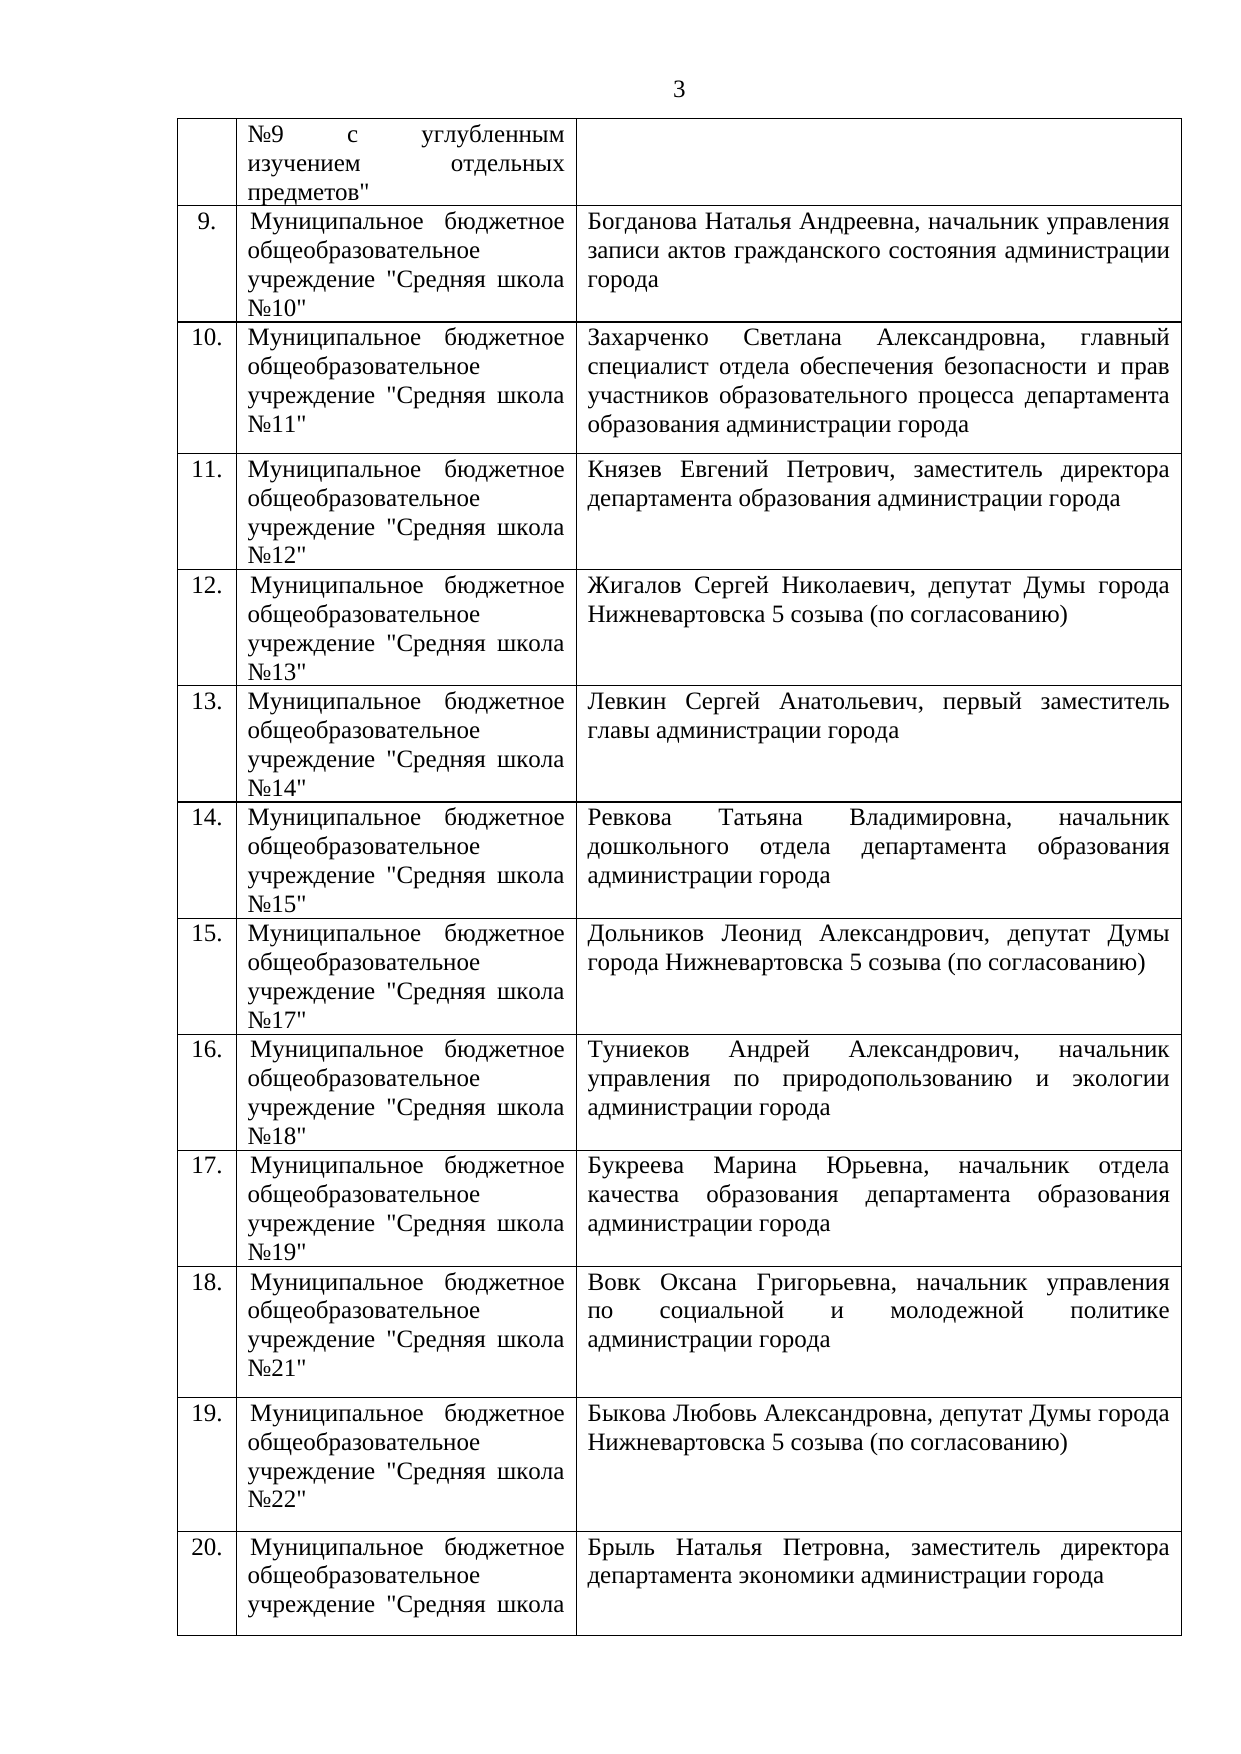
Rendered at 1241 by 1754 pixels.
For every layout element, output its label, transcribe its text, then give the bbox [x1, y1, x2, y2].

table_cell 10. [178, 323, 236, 453]
table_cell Муниципальное бюджетное общеобразовательное учреждение "Средняя школа №10" [237, 206, 576, 321]
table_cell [577, 1532, 1181, 1635]
table_cell Туниеков Андрей Александрович, начальник управления по природопользованию и экологии администрации города [577, 1035, 1181, 1149]
table_cell Муниципальное бюджетное общеобразовательное учреждение "Средняя школа №15" [237, 803, 576, 917]
table_cell Жигалов Сергей Николаевич, депутат Думы города Нижневартовска 5 созыва (по согласованию) [577, 570, 1181, 685]
table_cell 9. [178, 206, 236, 321]
table_cell Букреева Марина Юрьевна, начальник отдела качества образования департамента образования администрации города [577, 1151, 1181, 1266]
table_cell 14. [178, 803, 236, 917]
table_cell Вовк Оксана Григорьевна, начальник управления по социальной и молодежной политике администрации города [577, 1267, 1181, 1397]
table_cell 8. [178, 119, 236, 205]
table_cell Захарченко Светлана Александровна, главный специалист отдела обеспечения безопасности и прав участников образовательного процесса департамента образования администрации города [577, 323, 1181, 453]
table_cell Князев Евгений Петрович, заместитель директора департамента образования администрации города [577, 454, 1181, 569]
table_cell Богданова Наталья Андреевна, начальник управления записи актов гражданского состояния администрации города [577, 206, 1181, 321]
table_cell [237, 119, 576, 205]
table_cell Быкова Любовь Александровна, депутат Думы города Нижневартовска 5 созыва (по согласованию) [577, 1398, 1181, 1531]
table_cell Муниципальное бюджетное общеобразовательное учреждение "Средняя школа №14" [237, 686, 576, 801]
table_cell Муниципальное бюджетное общеобразовательное учреждение "Средняя школа №17" [237, 919, 576, 1033]
table_cell Ревкова Татьяна Владимировна, начальник дошкольного отдела департамента образования администрации города [577, 803, 1181, 917]
table_cell 15. [178, 919, 236, 1033]
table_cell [577, 119, 1181, 205]
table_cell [237, 1532, 576, 1635]
table_cell 17. [178, 1151, 236, 1266]
table_cell 12. [178, 570, 236, 685]
table_cell Левкин Сергей Анатольевич, первый заместитель главы администрации города [577, 686, 1181, 801]
table_cell Муниципальное бюджетное общеобразовательное учреждение "Средняя школа №19" [237, 1151, 576, 1266]
table_cell Муниципальное бюджетное общеобразовательное учреждение "Средняя школа №21" [237, 1267, 576, 1397]
table_cell 18. [178, 1267, 236, 1397]
table_cell Дольников Леонид Александрович, депутат Думы города Нижневартовска 5 созыва (по согласованию) [577, 919, 1181, 1033]
table_cell 11. [178, 454, 236, 569]
table_cell Муниципальное бюджетное общеобразовательное учреждение "Средняя школа №13" [237, 570, 576, 685]
table_cell Муниципальное бюджетное общеобразовательное учреждение "Средняя школа №22" [237, 1398, 576, 1531]
table_cell Муниципальное бюджетное общеобразовательное учреждение "Средняя школа №12" [237, 454, 576, 569]
table_cell 13. [178, 686, 236, 801]
table_cell 16. [178, 1035, 236, 1149]
table_cell 20. [178, 1532, 236, 1635]
table_cell 19. [178, 1398, 236, 1531]
table_cell Муниципальное бюджетное общеобразовательное учреждение "Средняя школа №18" [237, 1035, 576, 1149]
table_cell Муниципальное бюджетное общеобразовательное учреждение "Средняя школа №11" [237, 323, 576, 453]
